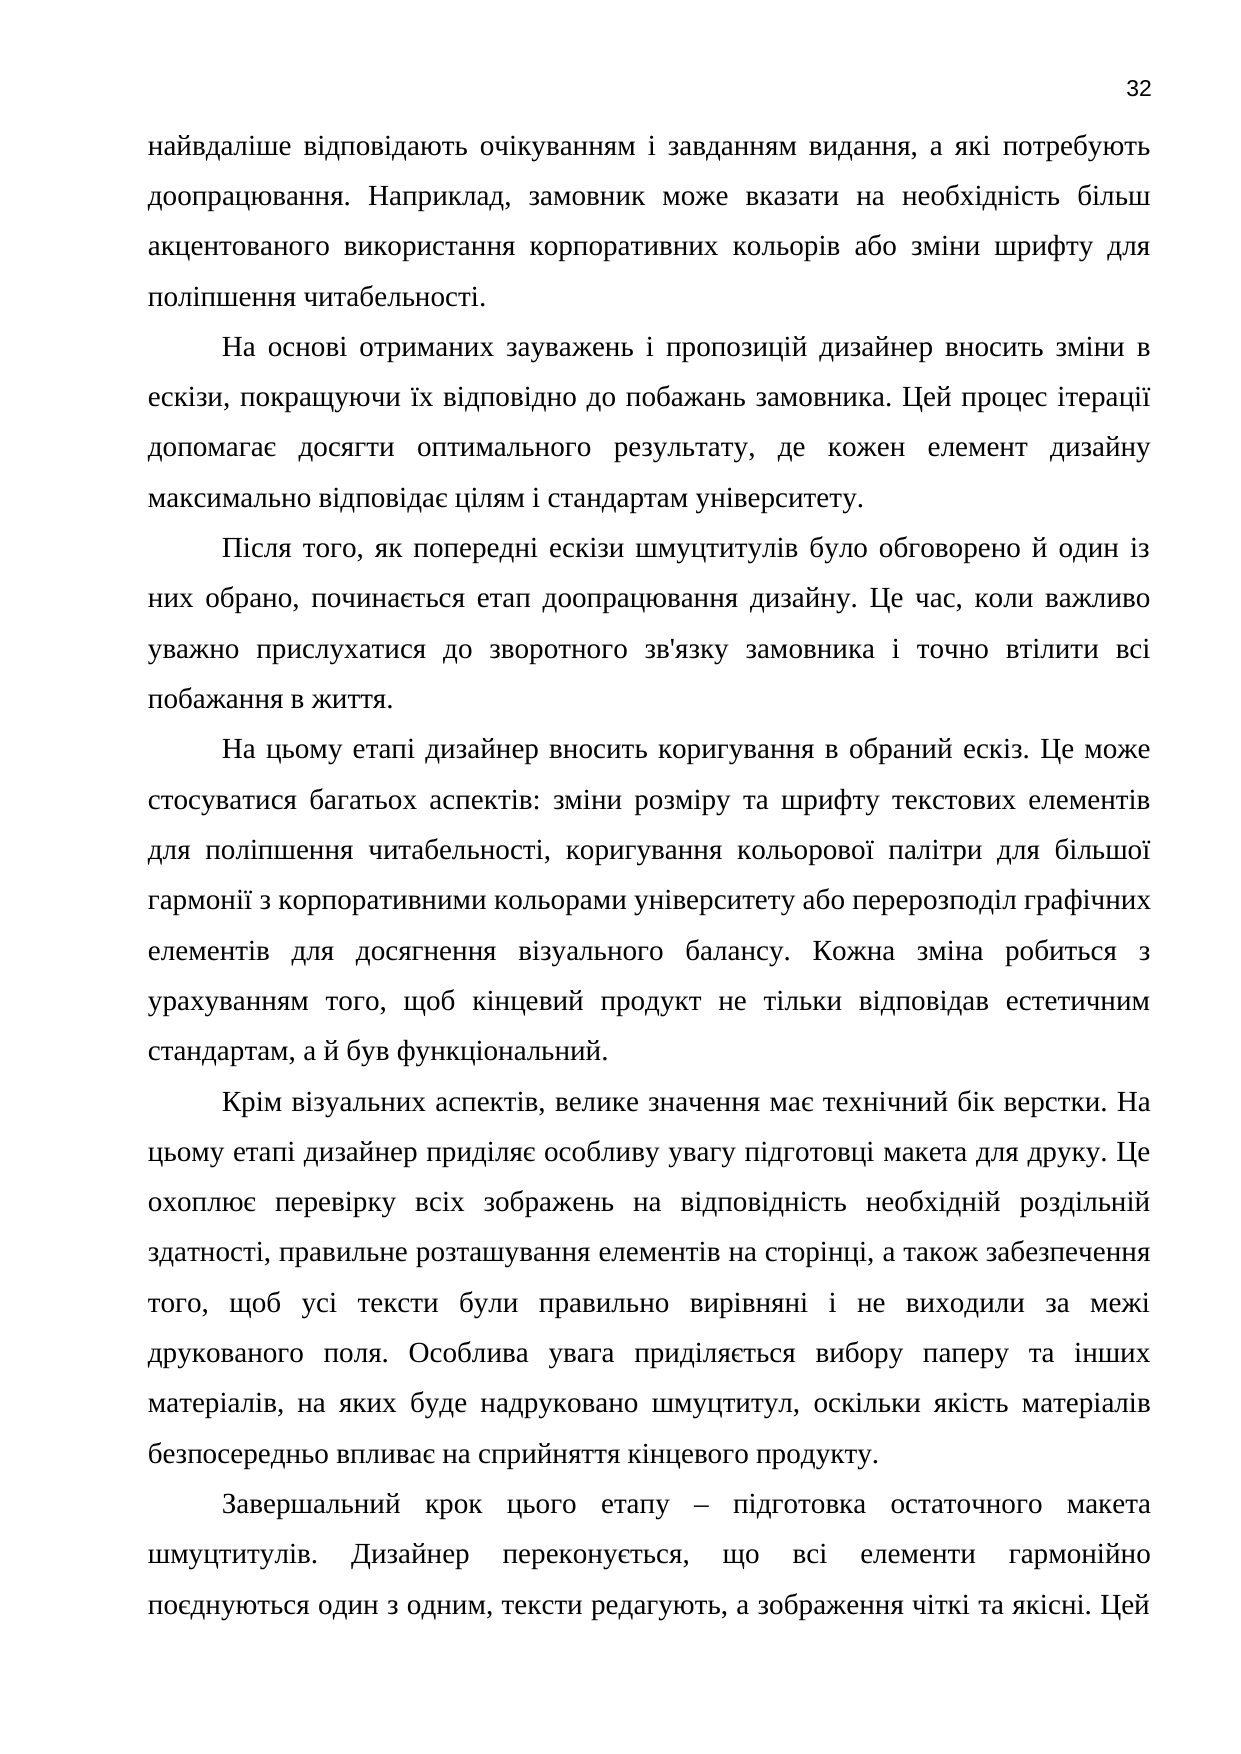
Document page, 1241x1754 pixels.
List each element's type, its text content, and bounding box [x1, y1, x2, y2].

text Після того, як попередні ескізи шмуцтитулів було обговорено й один із них обрано, починається етап доопрацювання дизайну. Це час, коли важливо уважно прислухатися до зворотного зв'язку замовника і точно втілити всі побажання в життя. [148, 530, 1152, 715]
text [148, 1486, 1152, 1620]
text На основі отриманих зауважень і пропозицій дизайнер вносить зміни в ескізи, покращуючи їх відповідно до побажань замовника. Цей процес ітерації допомагає досягти оптимального результату, де кожен елемент дизайну максимально відповідає цілям і стандартам університету. [148, 329, 1152, 513]
text Крім візуальних аспектів, велике значення має технічний бік верстки. На цьому етапі дизайнер приділяє особливу увагу підготовці макета для друку. Це охоплює перевірку всіх зображень на відповідність необхідній роздільній здатності, правильне розташування елементів на сторінці, а також забезпечення того, щоб усі тексти були правильно вирівняні і не виходили за межі друкованого поля. Особлива увага приділяється вибору паперу та інших матеріалів, на яких буде надруковано шмуцтитул, оскільки якість матеріалів безпосередньо впливає на сприйняття кінцевого продукту. [148, 1084, 1152, 1469]
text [148, 128, 1152, 312]
text На цьому етапі дизайнер вносить коригування в обраний ескіз. Це може стосуватися багатьох аспектів: зміни розміру та шрифту текстових елементів для поліпшення читабельності, коригування кольорової палітри для більшої гармонії з корпоративними кольорами університету або перерозподіл графічних елементів для досягнення візуального балансу. Кожна зміна робиться з урахуванням того, щоб кінцевий продукт не тільки відповідав естетичним стандартам, а й був функціональний. [148, 731, 1152, 1067]
